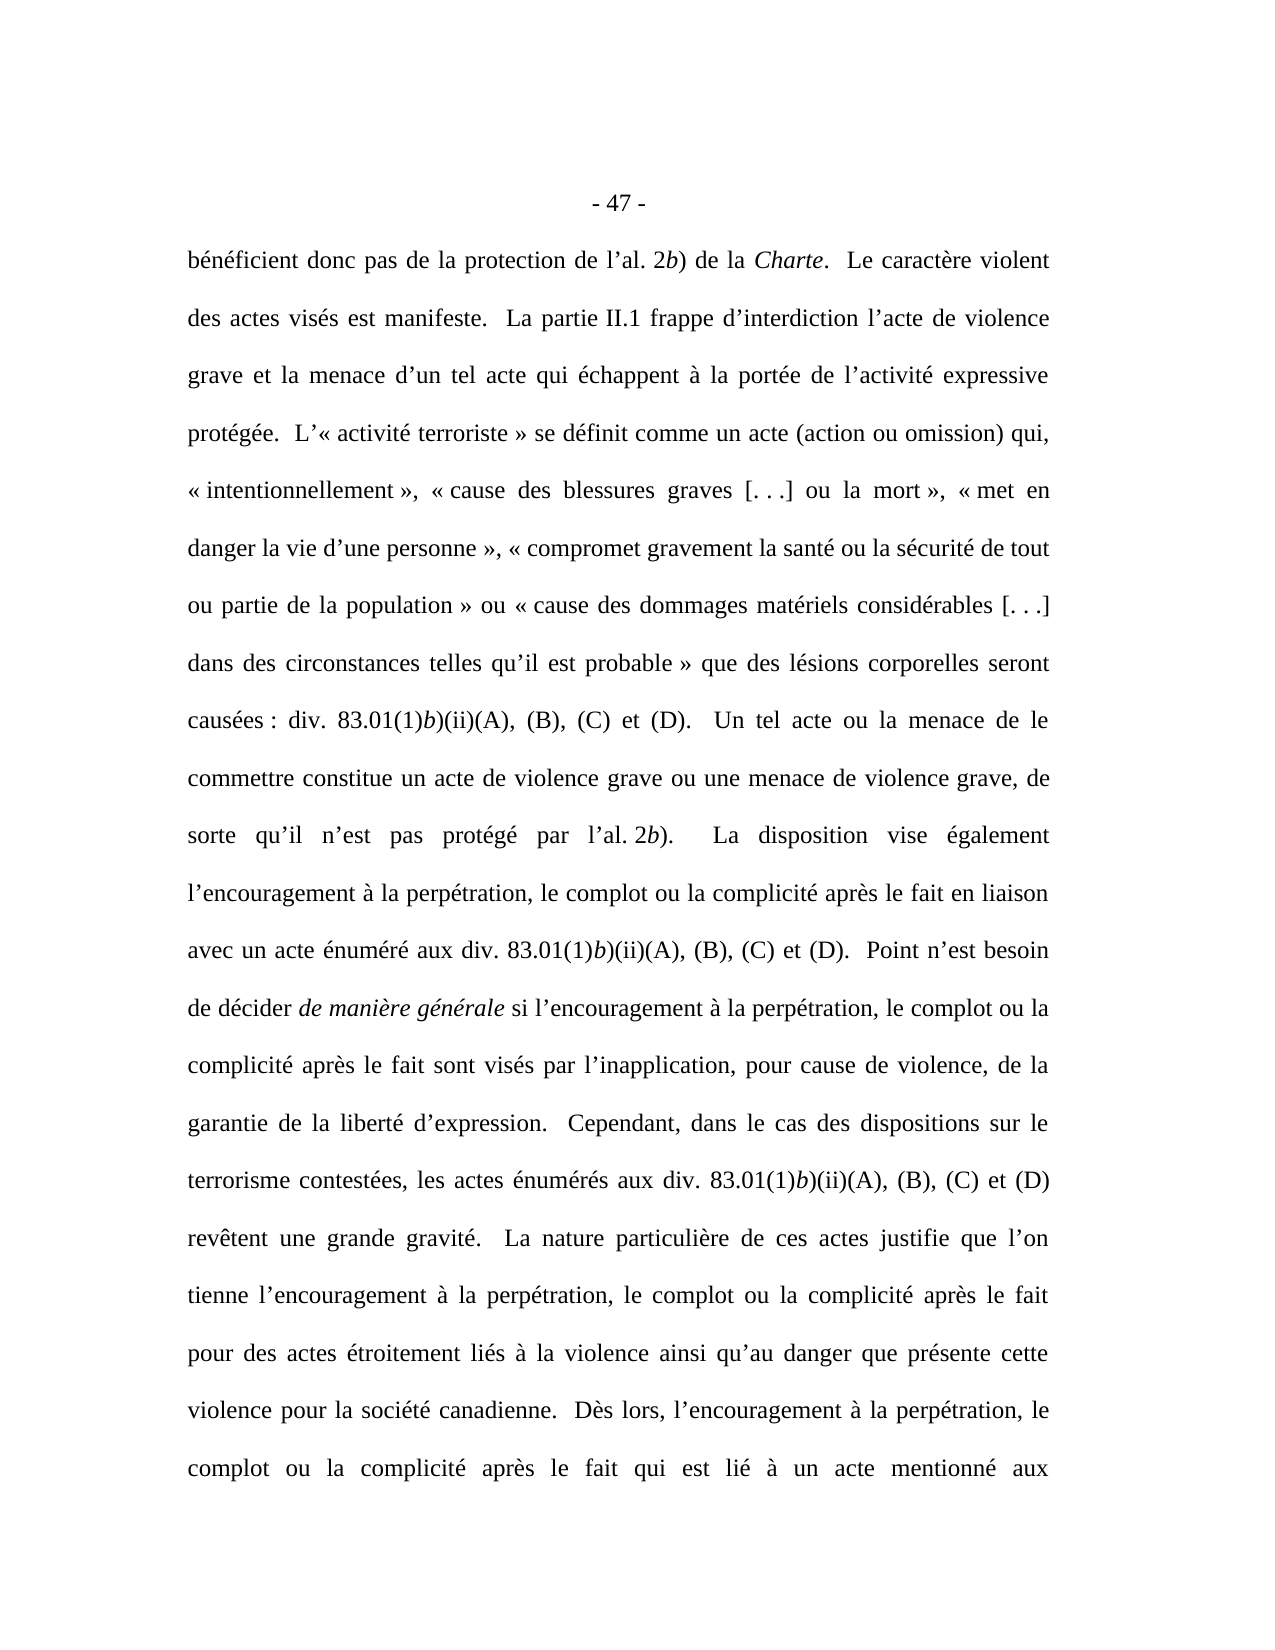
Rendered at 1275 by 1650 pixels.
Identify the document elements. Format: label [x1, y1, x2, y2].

text [187, 245, 1050, 1481]
